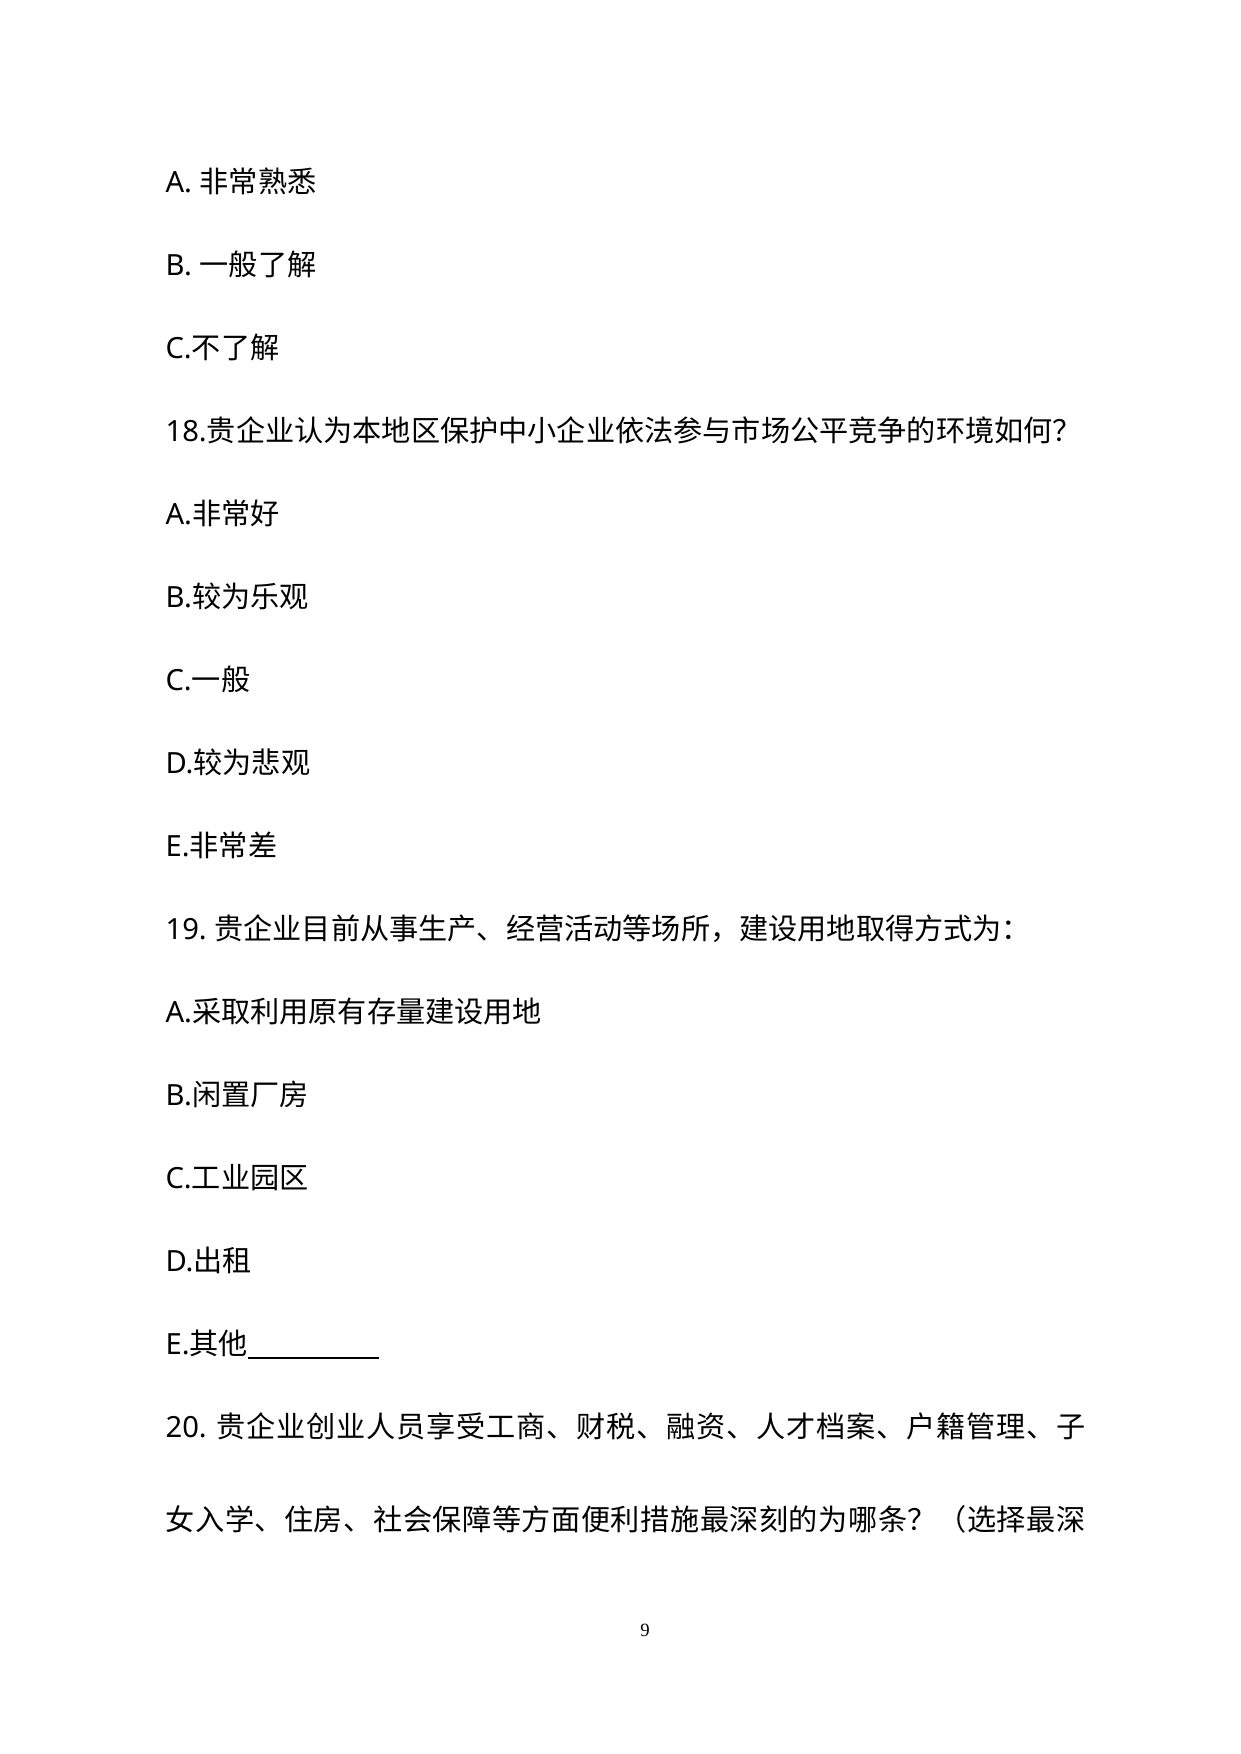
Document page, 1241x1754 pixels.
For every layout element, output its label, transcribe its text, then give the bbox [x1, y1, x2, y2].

text D.较为悲观 [165, 730, 1087, 792]
text D.出租 [165, 1228, 1087, 1290]
text C.一般 [165, 647, 1087, 709]
text B.闲置厂房 [165, 1062, 1087, 1124]
text C.不了解 [165, 315, 1087, 377]
text 18.贵企业认为本地区保护中小企业依法参与市场公平竞争的环境如何？ [165, 398, 1087, 460]
text C.工业园区 [165, 1145, 1087, 1207]
text 19. 贵企业目前从事生产、经营活动等场所，建设用地取得方式为： [165, 896, 1087, 958]
text B. 一般了解 [165, 232, 1087, 294]
text A.非常好 [165, 481, 1087, 543]
text B.较为乐观 [165, 564, 1087, 626]
text E.非常差 [165, 813, 1087, 875]
text A. 非常熟悉 [165, 149, 1087, 211]
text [165, 1394, 1087, 1549]
text E.其他 [165, 1311, 1087, 1373]
text A.采取利用原有存量建设用地 [165, 979, 1087, 1041]
